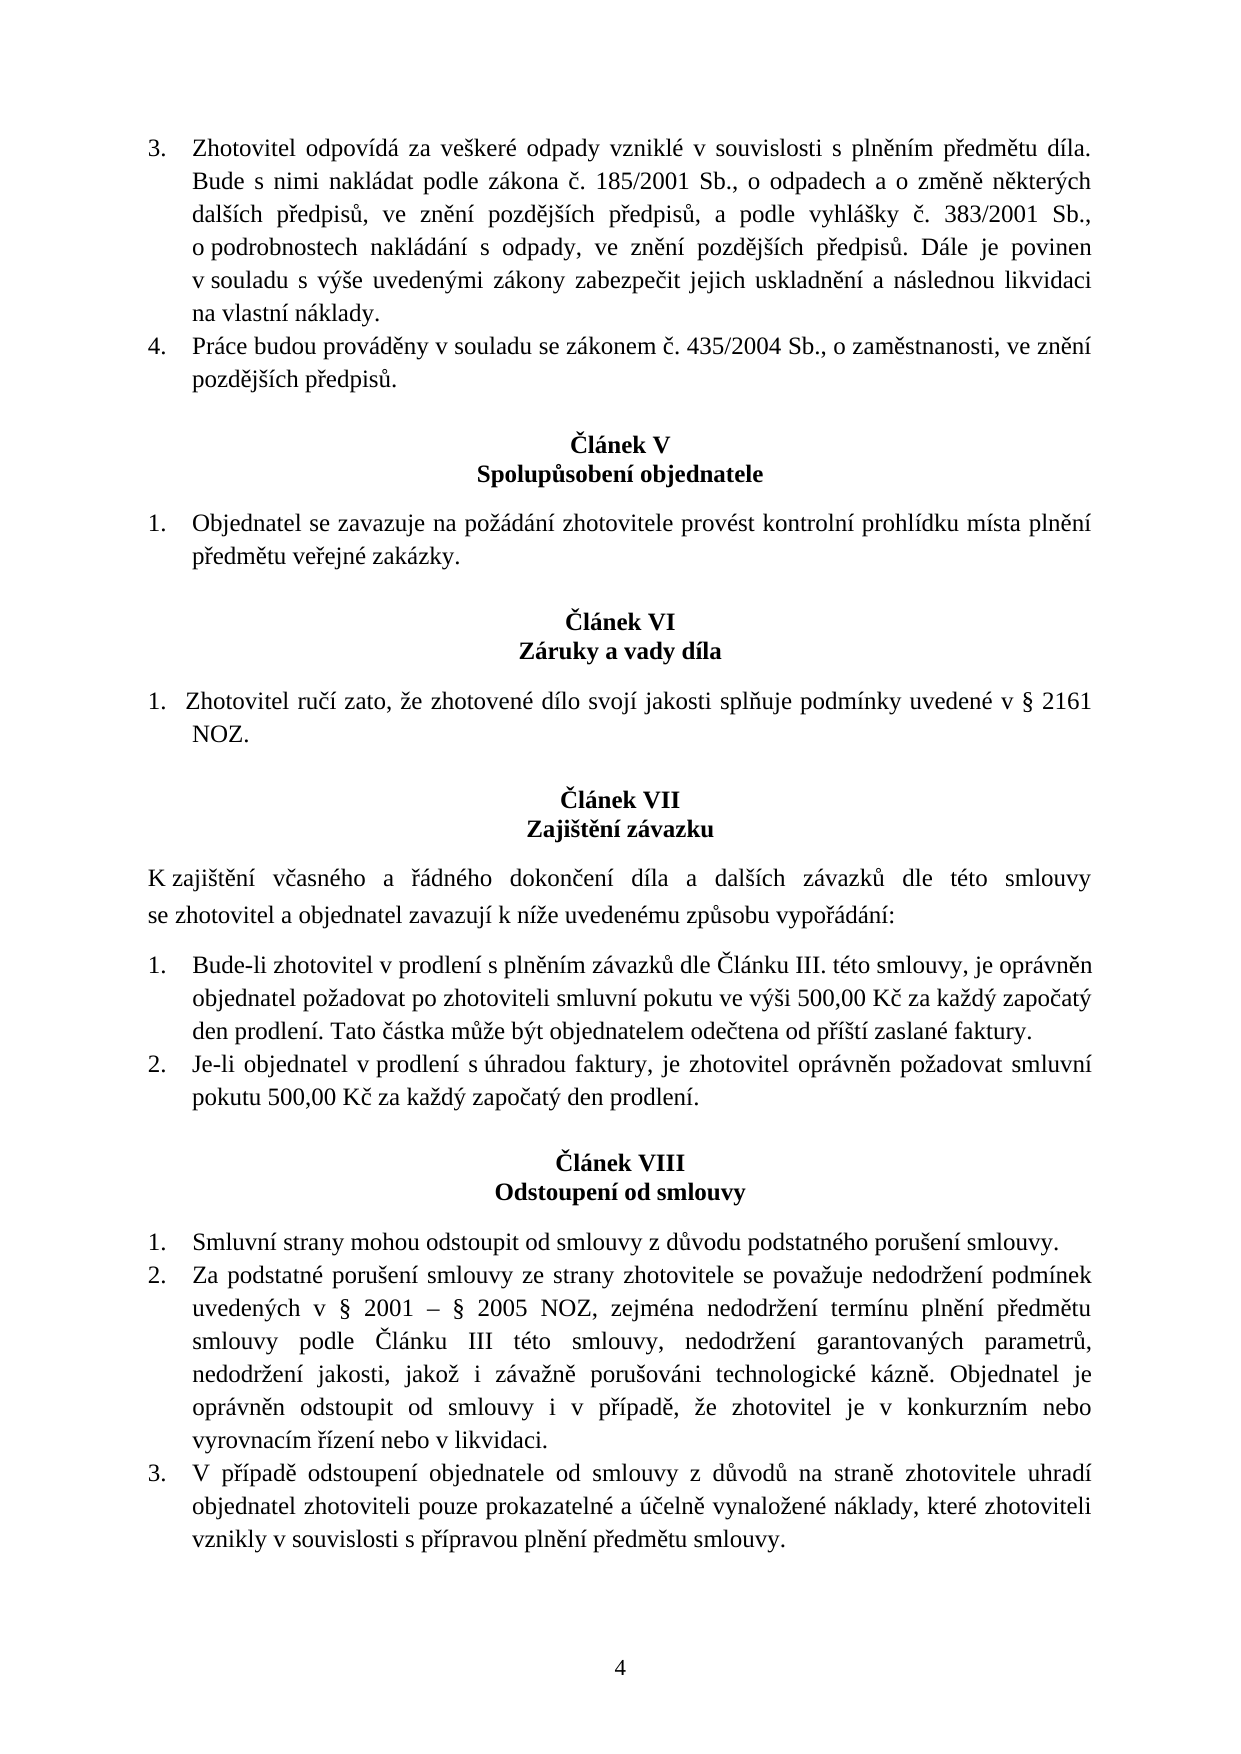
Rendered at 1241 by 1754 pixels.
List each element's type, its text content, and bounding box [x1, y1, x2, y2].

text Spolupůsobení objednatele [148, 459, 1093, 488]
list Bude-li zhotovitel v prodlení s plněním závazků dle Článku III. této smlouvy, je oprávněn objednatel požadovat po zhotoviteli smluvní pokutu ve výši 500,00 Kč za každý započatý den prodlení. Tato částka může být objednatelem odečtena od příští zaslané faktury. [148, 950, 1093, 1045]
list V případě odstoupení objednatele od smlouvy z důvodů na straně zhotovitele uhradí objednatel zhotoviteli pouze prokazatelné a účelně vynaložené náklady, které zhotoviteli vznikly v souvislosti s přípravou plnění předmětu smlouvy. [148, 1458, 1093, 1553]
list Smluvní strany mohou odstoupit od smlouvy z důvodu podstatného porušení smlouvy. [148, 1227, 1093, 1256]
list Článek VI [148, 607, 1093, 636]
list Zhotovitel odpovídá za veškeré odpady vzniklé v souvislosti s plněním předmětu díla. Bude s nimi nakládat podle zákona č. 185/2001 Sb., o odpadech a o změně některých dalších předpisů, ve znění pozdějších předpisů, a podle vyhlášky č. 383/2001 Sb., o podrobnostech nakládání s odpady, ve znění pozdějších předpisů. Dále je povinen v souladu s výše uvedenými zákony zabezpečit jejich uskladnění a následnou likvidaci na vlastní náklady. [148, 133, 1093, 327]
list Práce budou prováděny v souladu se zákonem č. 435/2004 Sb., o zaměstnanosti, ve znění pozdějších předpisů. [148, 331, 1093, 393]
list Je-li objednatel v prodlení s úhradou faktury, je zhotovitel oprávněn požadovat smluvní pokutu 500,00 Kč za každý započatý den prodlení. [148, 1049, 1093, 1111]
text K zajištění včasného a řádného dokončení díla a dalších závazků dle této smlouvy se zhotovitel a objednatel zavazují k níže uvedenému způsobu vypořádání: [148, 863, 1093, 929]
list Objednatel se zavazuje na požádání zhotovitele provést kontrolní prohlídku místa plnění předmětu veřejné zakázky. [148, 508, 1093, 570]
list Zhotovitel ručí zato, že zhotovené dílo svojí jakosti splňuje podmínky uvedené v § 2161 NOZ. [148, 686, 1093, 748]
list Zajištění závazku [148, 814, 1093, 842]
text Odstoupení od smlouvy [148, 1177, 1093, 1206]
list Za podstatné porušení smlouvy ze strany zhotovitele se považuje nedodržení podmínek uvedených v § 2001 – § 2005 NOZ, zejména nedodržení termínu plnění předmětu smlouvy podle Článku III této smlouvy, nedodržení garantovaných parametrů, nedodržení jakosti, jakož i závažně porušováni technologické kázně. Objednatel je oprávněn odstoupit od smlouvy i v případě, že zhotovitel je v konkurzním nebo vyrovnacím řízení nebo v likvidaci. [148, 1260, 1093, 1454]
list Záruky a vady díla [148, 636, 1093, 665]
list Článek VII [148, 785, 1093, 814]
text Článek V [148, 430, 1093, 459]
text Článek VIII [148, 1148, 1093, 1177]
